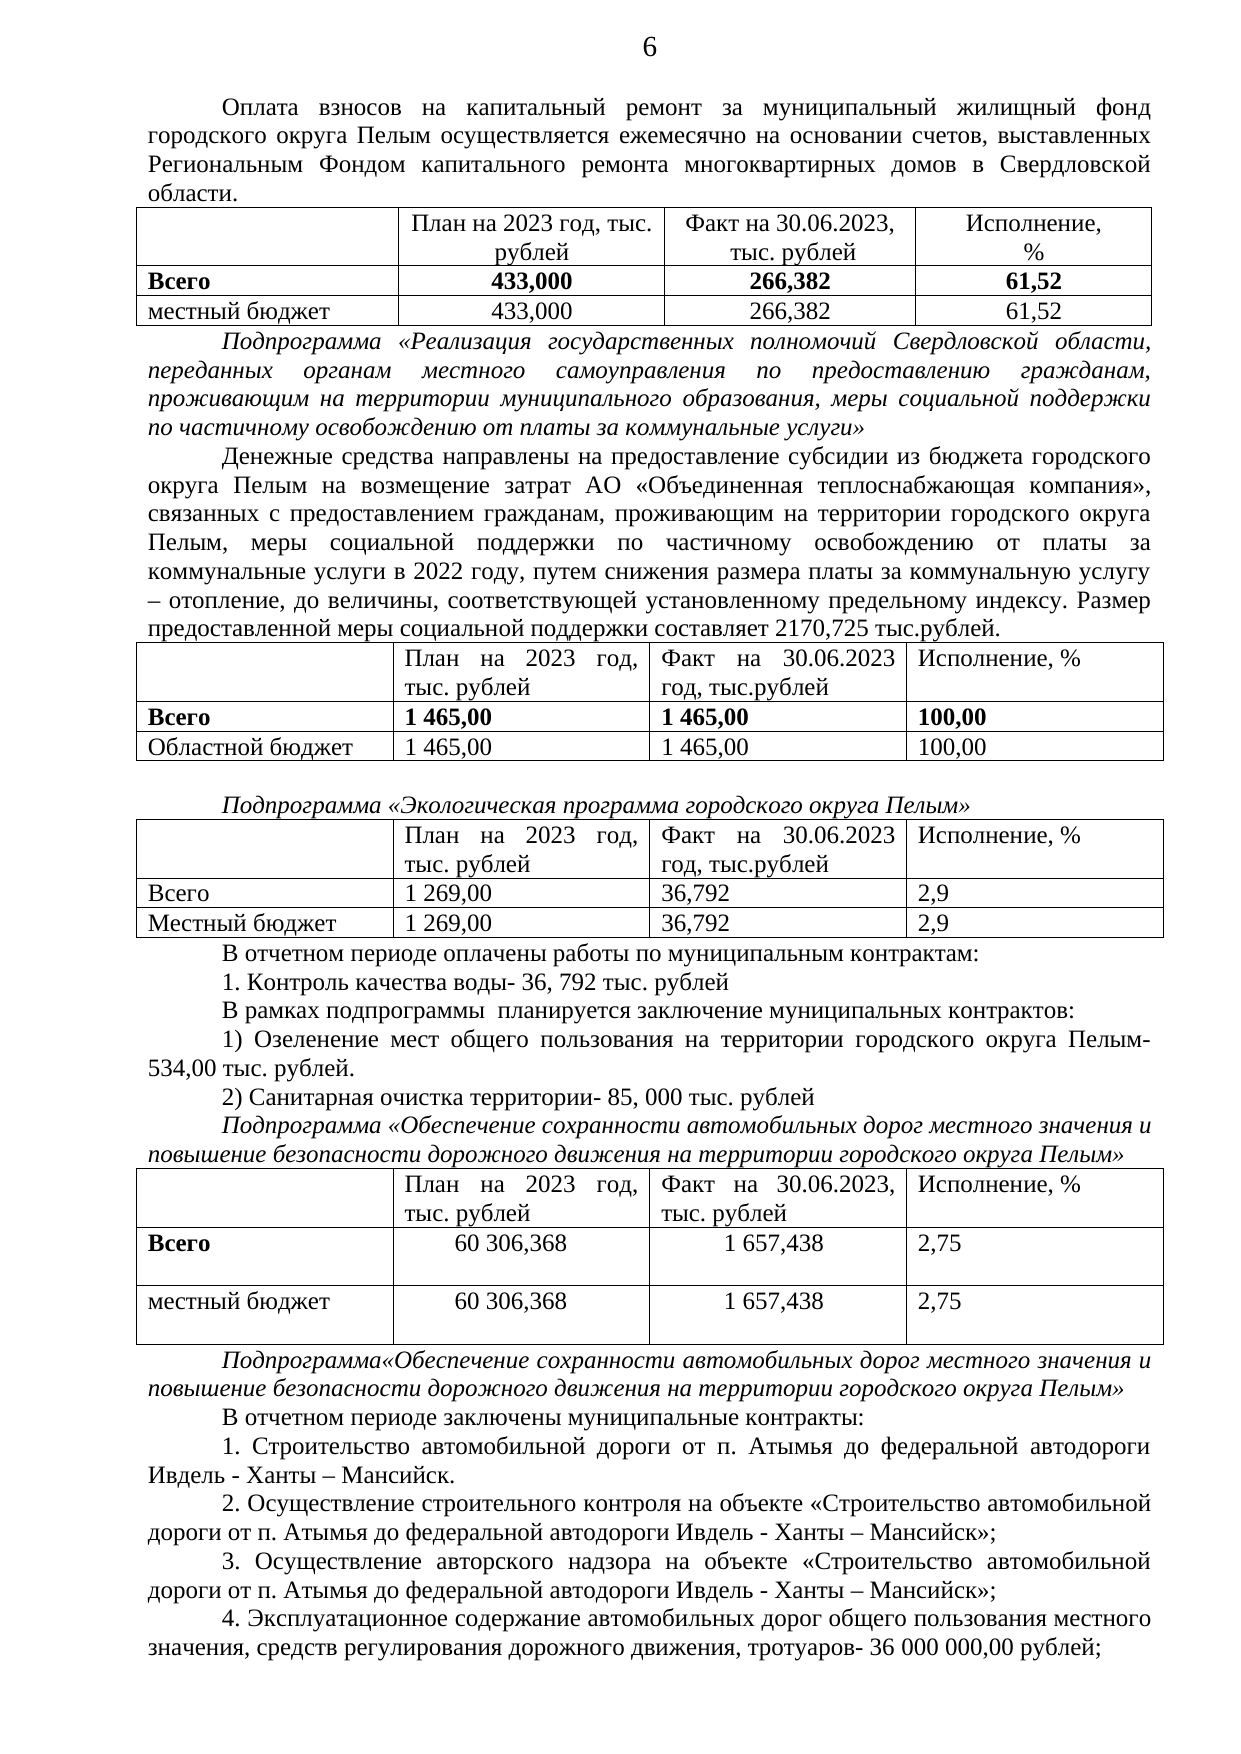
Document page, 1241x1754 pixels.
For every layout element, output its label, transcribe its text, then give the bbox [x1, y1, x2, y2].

text Подпрограмма «Обеспечение сохранности автомобильных дорог местного значения и повышение безопасности дорожного движения на территории городского округа Пелым» [148, 1111, 1152, 1168]
text 3. Осуществление авторского надзора на объекте «Строительство автомобильной дороги от п. Атымья до федеральной автодороги Ивдель - Ханты – Мансийск»; [148, 1546, 1152, 1603]
table_header [137, 643, 393, 701]
text В рамках подпрограммы планируется заключение муниципальных контрактов: [148, 996, 1152, 1024]
text 1) Озеленение мест общего пользования на территории городского округа Пелым- 534,00 тыс. рублей. [148, 1024, 1152, 1082]
table_header Исполнение, % [907, 1169, 1163, 1227]
table_header Исполнение, % [907, 643, 1163, 701]
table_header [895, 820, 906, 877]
table_header [137, 208, 398, 265]
text 2) Санитарная очистка территории- 85, 000 тыс. рублей [148, 1082, 1152, 1111]
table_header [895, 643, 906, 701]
table_cell местный бюджет [137, 1286, 393, 1344]
text 1. Строительство автомобильной дороги от п. Атымья до федеральной автодороги Ивдель - Ханты – Мансийск. [148, 1431, 1152, 1488]
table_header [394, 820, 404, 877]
text 1. Контроль качества воды- 36, 792 тыс. рублей [148, 967, 1152, 996]
table_header [137, 820, 393, 877]
text В отчетном периоде оплачены работы по муниципальным контрактам: [148, 938, 1152, 967]
table_cell Всего [137, 1228, 393, 1285]
table_cell 2,75 [907, 1286, 1163, 1344]
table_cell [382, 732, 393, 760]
text Оплата взносов на капитальный ремонт за муниципальный жилищный фонд городского округа Пелым осуществляется ежемесячно на основании счетов, выставленных Региональным Фондом капитального ремонта многоквартирных домов в Свердловской области. [148, 92, 1152, 207]
table_cell 2,75 [907, 1228, 1163, 1285]
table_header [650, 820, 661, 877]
text 4. Эксплуатационное содержание автомобильных дорог общего пользования местного значения, средств регулирования дорожного движения, тротуаров- 36 000 000,00 рублей; [148, 1603, 1152, 1661]
text В отчетном периоде заключены муниципальные контракты: [148, 1402, 1152, 1431]
text Подпрограмма «Экологическая программа городского округа Пелым» [148, 790, 1152, 819]
text Денежные средства направлены на предоставление субсидии из бюджета городского округа Пелым на возмещение затрат АО «Объединенная теплоснабжающая компания», связанных с предоставлением гражданам, проживающим на территории городского округа Пелым, меры социальной поддержки по частичному освобождению от платы за коммунальные услуги в 2022 году, путем снижения размера платы за коммунальную услугу – отопление, до величины, соответствующей установленному предельному индексу. Размер предоставленной меры социальной поддержки составляет 2170,725 тыс.рублей. [148, 441, 1152, 642]
table_header [137, 1169, 393, 1227]
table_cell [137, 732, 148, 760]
text Подпрограмма «Реализация государственных полномочий Свердловской области, переданных органам местного самоуправления по предоставлению гражданам, проживающим на территории муниципального образования, меры социальной поддержки по частичному освобождению от платы за коммунальные услуги» [148, 326, 1152, 441]
text 2. Осуществление строительного контроля на объекте «Строительство автомобильной дороги от п. Атымья до федеральной автодороги Ивдель - Ханты – Мансийск»; [148, 1488, 1152, 1546]
table_header Исполнение, % [907, 820, 1163, 877]
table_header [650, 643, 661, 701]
text Подпрограмма«Обеспечение сохранности автомобильных дорог местного значения и повышение безопасности дорожного движения на территории городского округа Пелым» [148, 1345, 1152, 1402]
